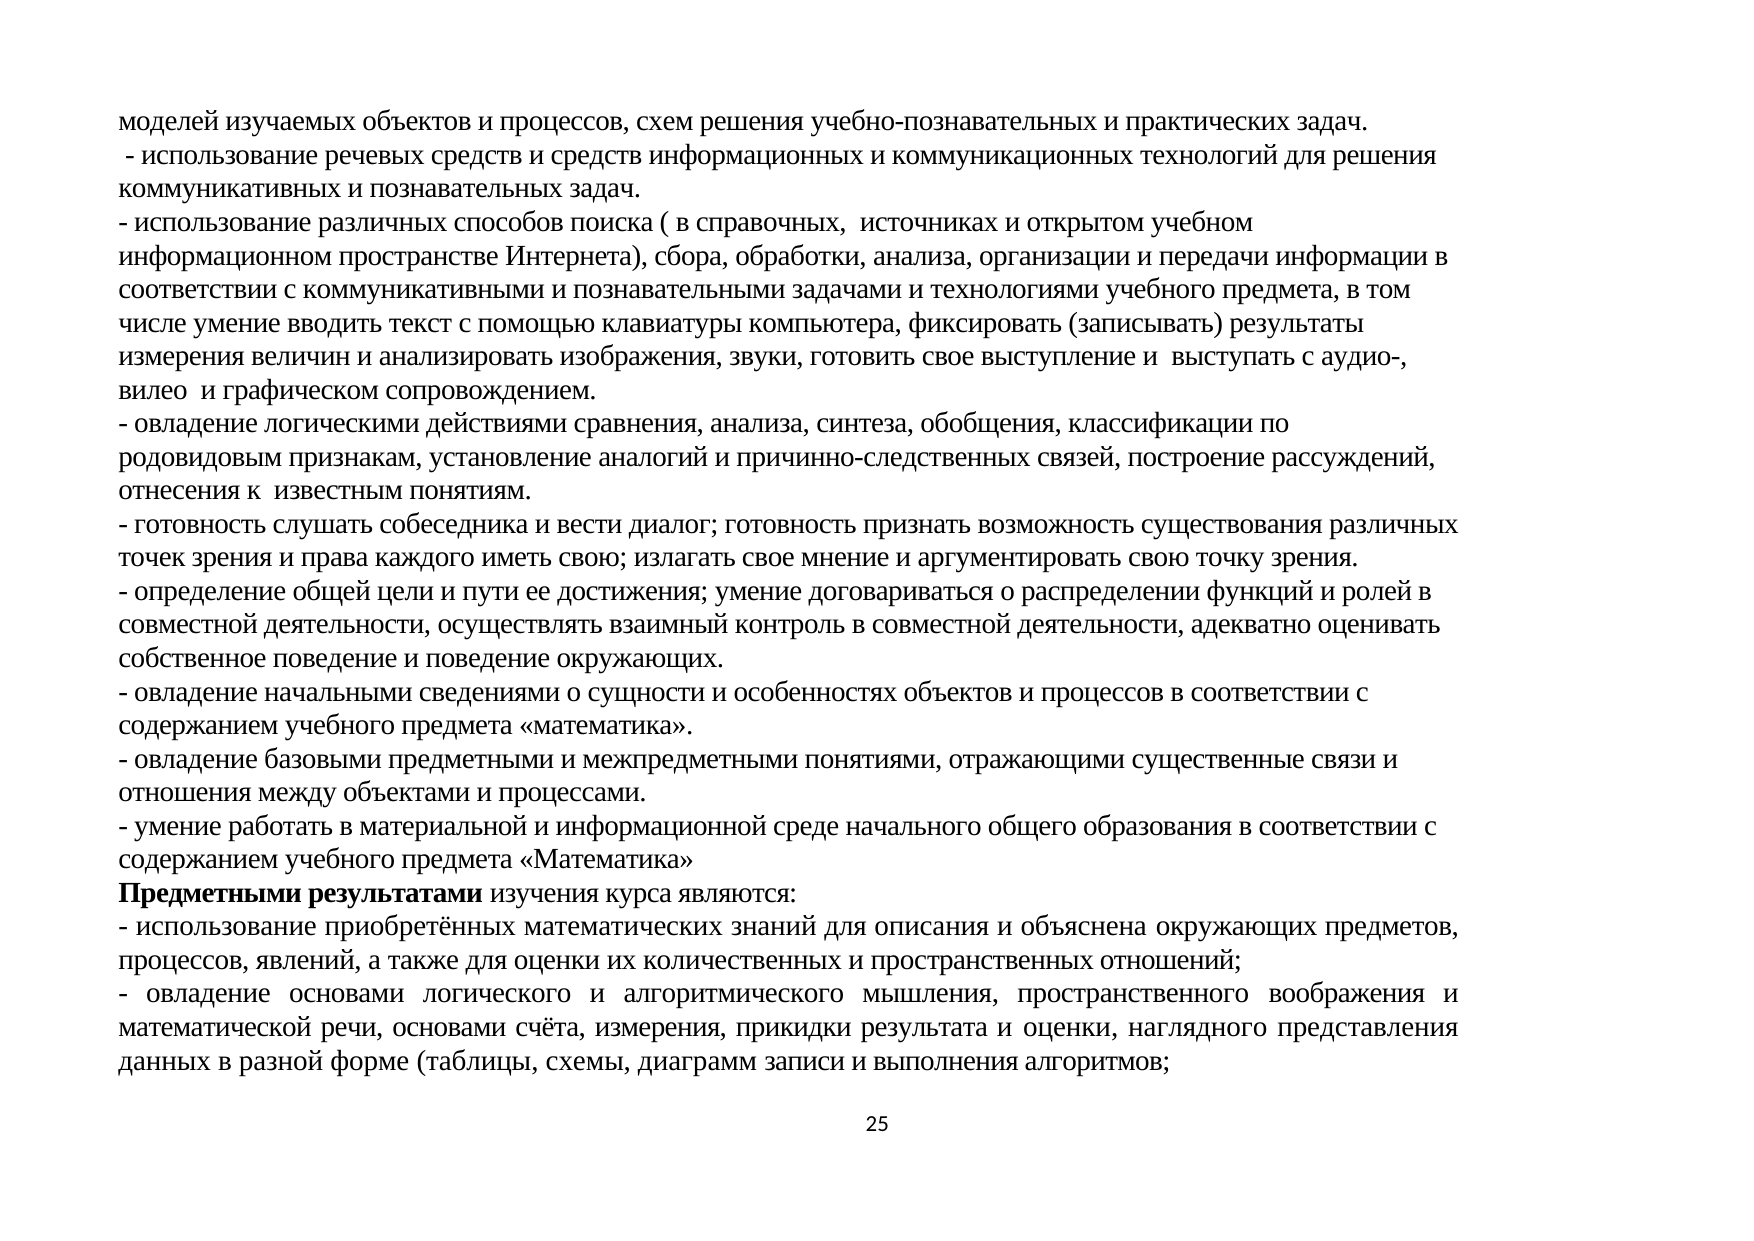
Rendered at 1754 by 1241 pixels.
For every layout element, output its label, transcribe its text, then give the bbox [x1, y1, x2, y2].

text - овладение базовыми предметными и межпредметными понятиями, отражающими существенные связи и отношения между объектами и процессами. [118, 741, 1459, 808]
text - овладение логическими действиями сравнения, анализа, синтеза, обобщения, классификации по родовидовым признакам, установление аналогий и причинно-следственных связей, построение рассуждений, отнесения к известным понятиям. [118, 405, 1459, 506]
text - умение работать в материальной и информационной среде начального общего образования в соответствии с содержанием учебного предмета «Математика» [118, 808, 1459, 875]
text Предметными результатами изучения курса являются: [118, 875, 1459, 908]
text - готовность слушать собеседника и вести диалог; готовность признать возможность существования различных точек зрения и права каждого иметь свою; излагать свое мнение и аргументировать свою точку зрения. [118, 506, 1459, 573]
text - овладение начальными сведениями о сущности и особенностях объектов и процессов в соответствии с содержанием учебного предмета «математика». [118, 674, 1459, 741]
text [118, 103, 1459, 137]
text - определение общей цели и пути ее достижения; умение договариваться о распределении функций и ролей в совместной деятельности, осуществлять взаимный контроль в совместной деятельности, адекватно оценивать собственное поведение и поведение окружающих. [118, 573, 1459, 674]
text - овладение основами логического и алгоритмического мышления, пространственного воображения и математической речи, основами счёта, измерения, прикидки результата и оценки, наглядного представления данных в разной форме (таблицы, схемы, диаграмм записи и выполнения алгоритмов; [118, 976, 1459, 1076]
text - использование приобретённых математических знаний для описания и объяснена окружающих предметов, процессов, явлений, а также для оценки их количественных и пространственных отношений; [118, 908, 1459, 976]
text - использование речевых средств и средств информационных и коммуникационных технологий для решения коммуникативных и познавательных задач. [118, 137, 1459, 204]
text - использование различных способов поиска ( в справочных, источниках и открытом учебном информационном пространстве Интернета), сбора, обработки, анализа, организации и передачи информации в соответствии с коммуникативными и познавательными задачами и технологиями учебного предмета, в том числе умение вводить текст с помощью клавиатуры компьютера, фиксировать (записывать) результаты измерения величин и анализировать изображения, звуки, готовить свое выступление и выступать с аудио-, вилео и графическом сопровождением. [118, 204, 1459, 405]
